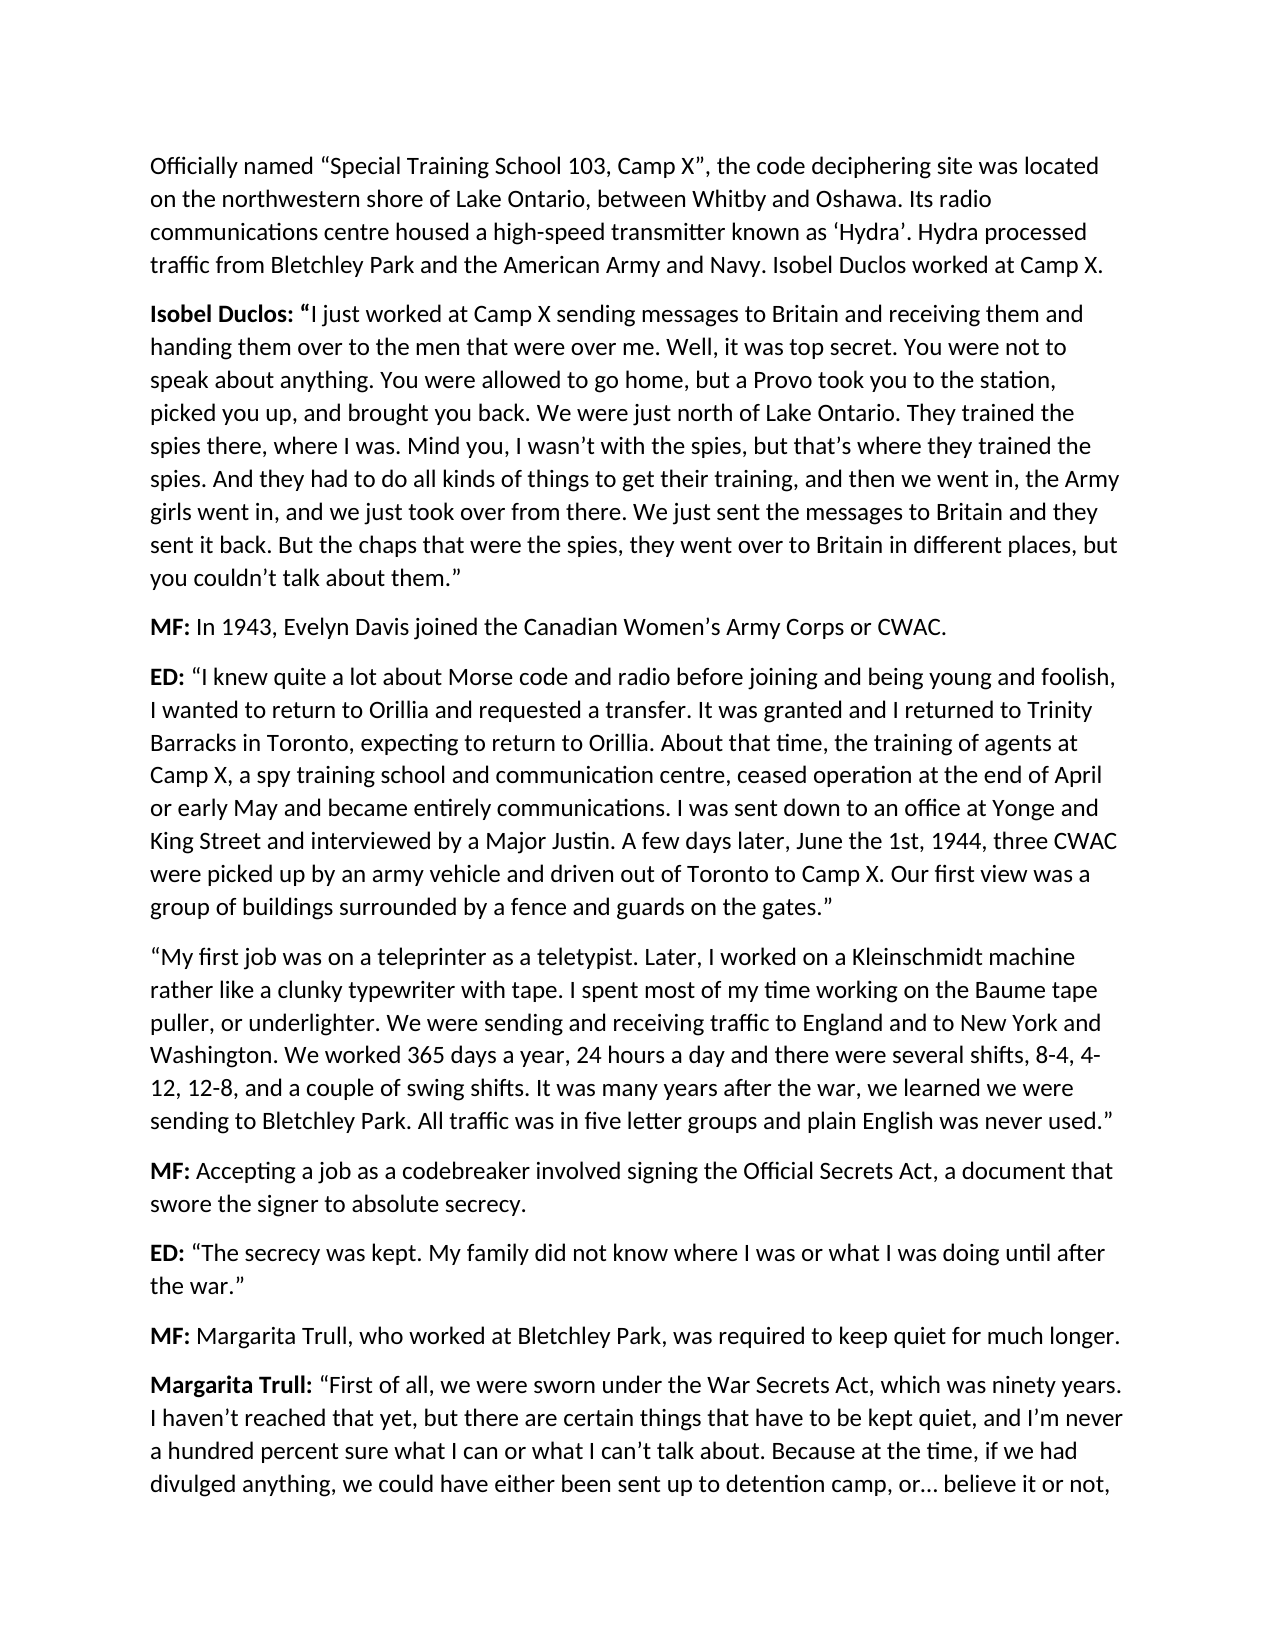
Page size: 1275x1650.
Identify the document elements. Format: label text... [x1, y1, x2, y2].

text MF: Accepting a job as a codebreaker involved signing the Official Secrets Act, a document that swore the signer to absolute secrecy. [150, 1155, 1125, 1218]
text Isobel Duclos: “I just worked at Camp X sending messages to Britain and receiving them and handing them over to the men that were over me. Well, it was top secret. You were not to speak about anything. You were allowed to go home, but a Provo took you to the station, picked you up, and brought you back. We were just north of Lake Ontario. They trained the spies there, where I was. Mind you, I wasn’t with the spies, but that’s where they trained the spies. And they had to do all kinds of things to get their training, and then we went in, the Army girls went in, and we just took over from there. We just sent the messages to Britain and they sent it back. But the chaps that were the spies, they went over to Britain in different places, but you couldn’t talk about them.” [150, 298, 1125, 592]
text “My first job was on a teleprinter as a teletypist. Later, I worked on a Kleinschmidt machine rather like a clunky typewriter with tape. I spent most of my time working on the Baume tape puller, or underlighter. We were sending and receiving traffic to England and to New York and Washington. We worked 365 days a year, 24 hours a day and there were several shifts, 8-4, 4-12, 12-8, and a couple of swing shifts. It was many years after the war, we learned we were sending to Bletchley Park. All traffic was in five letter groups and plain English was never used.” [150, 941, 1125, 1136]
text MF: Margarita Trull, who worked at Bletchley Park, was required to keep quiet for much longer. [150, 1320, 1125, 1351]
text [150, 1369, 1125, 1499]
text ED: “I knew quite a lot about Morse code and radio before joining and being young and foolish, I wanted to return to Orillia and requested a transfer. It was granted and I returned to Trinity Barracks in Toronto, expecting to return to Orillia. About that time, the training of agents at Camp X, a spy training school and communication centre, ceased operation at the end of April or early May and became entirely communications. I was sent down to an office at Yonge and King Street and interviewed by a Major Justin. A few days later, June the 1st, 1944, three CWAC were picked up by an army vehicle and driven out of Toronto to Camp X. Our first view was a group of buildings surrounded by a fence and guards on the gates.” [150, 661, 1125, 922]
text Officially named “Special Training School 103, Camp X”, the code deciphering site was located on the northwestern shore of Lake Ontario, between Whitby and Oshawa. Its radio communications centre housed a high-speed transmitter known as ‘Hydra’. Hydra processed traffic from Bletchley Park and the American Army and Navy. Isobel Duclos worked at Camp X. [150, 150, 1125, 279]
text MF: In 1943, Evelyn Davis joined the Canadian Women’s Army Corps or CWAC. [150, 611, 1125, 642]
text ED: “The secrecy was kept. My family did not know where I was or what I was doing until after the war.” [150, 1237, 1125, 1301]
